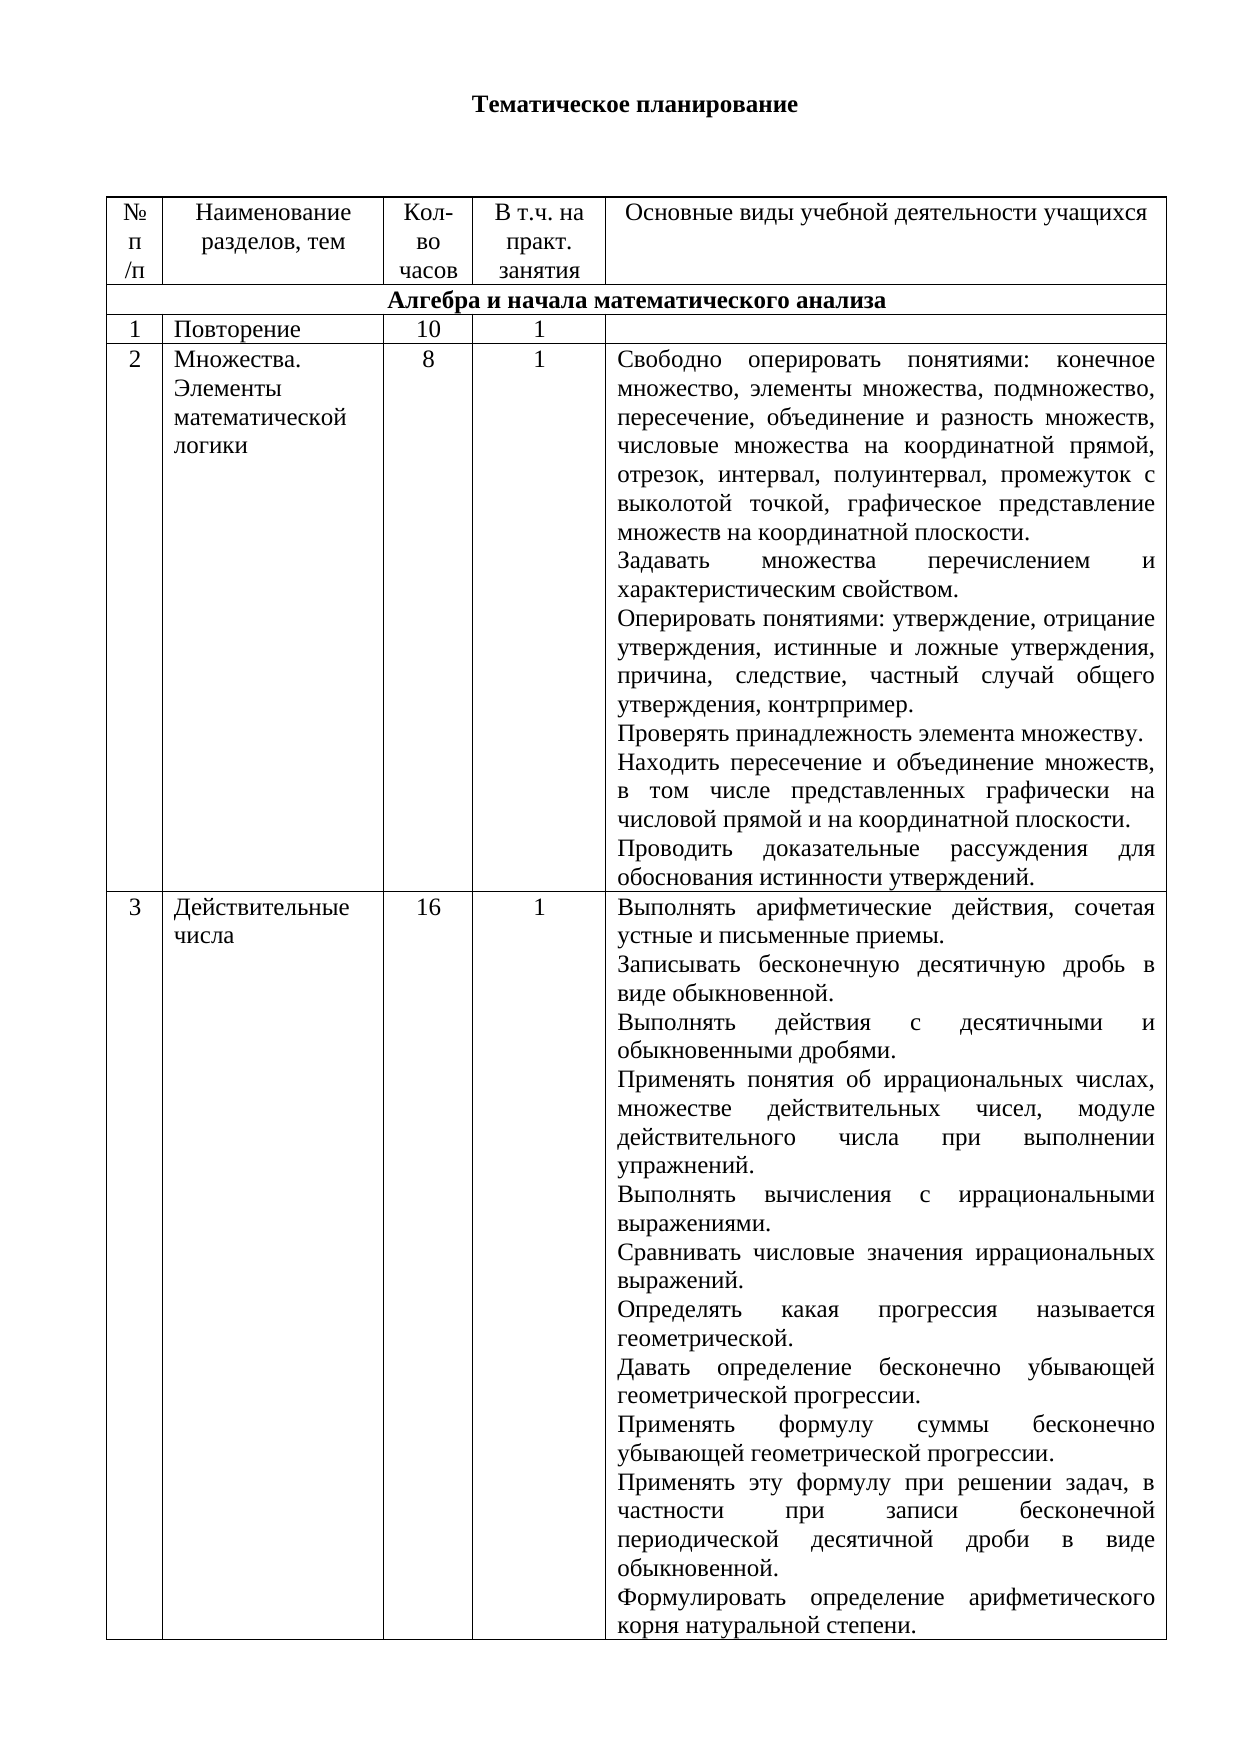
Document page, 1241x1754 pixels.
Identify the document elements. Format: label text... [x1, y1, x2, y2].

table_cell Свободно оперировать понятиями: конечное множество, элементы множества, подмножество, пересечение, объединение и разность множеств, числовые множества на координатной прямой, отрезок, интервал, полуинтервал, промежуток с выколотой точкой, графическое представление множеств на координатной плоскости. Задавать множества перечислением и характеристическим свойством. Оперировать понятиями: утверждение, отрицание утверждения, истинные и ложные утверждения, причина, следствие, частный случай общего утверждения, контрпример. Проверять принадлежность элемента множеству. Находить пересечение и объединение множеств, в том числе представленных графически на числовой прямой и на координатной плоскости. Проводить доказательные рассуждения для обоснования истинности утверждений. [606, 344, 1166, 891]
table_cell Множества. Элементы математической логики [163, 344, 383, 891]
table_cell [606, 315, 1166, 343]
table_header В т.ч. на практ. занятия [473, 198, 605, 284]
table_cell 2 [107, 344, 162, 891]
table_cell 3 [107, 892, 162, 1639]
table_header Кол-во часов [384, 198, 472, 284]
table_header № п/п [107, 198, 162, 284]
table_cell 1 [473, 892, 605, 1639]
text Тематическое планирование [118, 89, 1152, 117]
table_cell 8 [384, 344, 472, 891]
table_cell 1 [473, 315, 605, 343]
table_cell 16 [384, 892, 472, 1639]
table_cell 1 [107, 315, 162, 343]
table_cell 10 [384, 315, 472, 343]
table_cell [163, 892, 383, 1639]
table_cell Алгебра и начала математического анализа [107, 285, 1166, 313]
table_header Наименование разделов, тем [163, 198, 383, 284]
table_cell Повторение [163, 315, 383, 343]
table_cell 1 [473, 344, 605, 891]
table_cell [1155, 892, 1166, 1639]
table_header Основные виды учебной деятельности учащихся [606, 198, 1166, 284]
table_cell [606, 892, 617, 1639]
